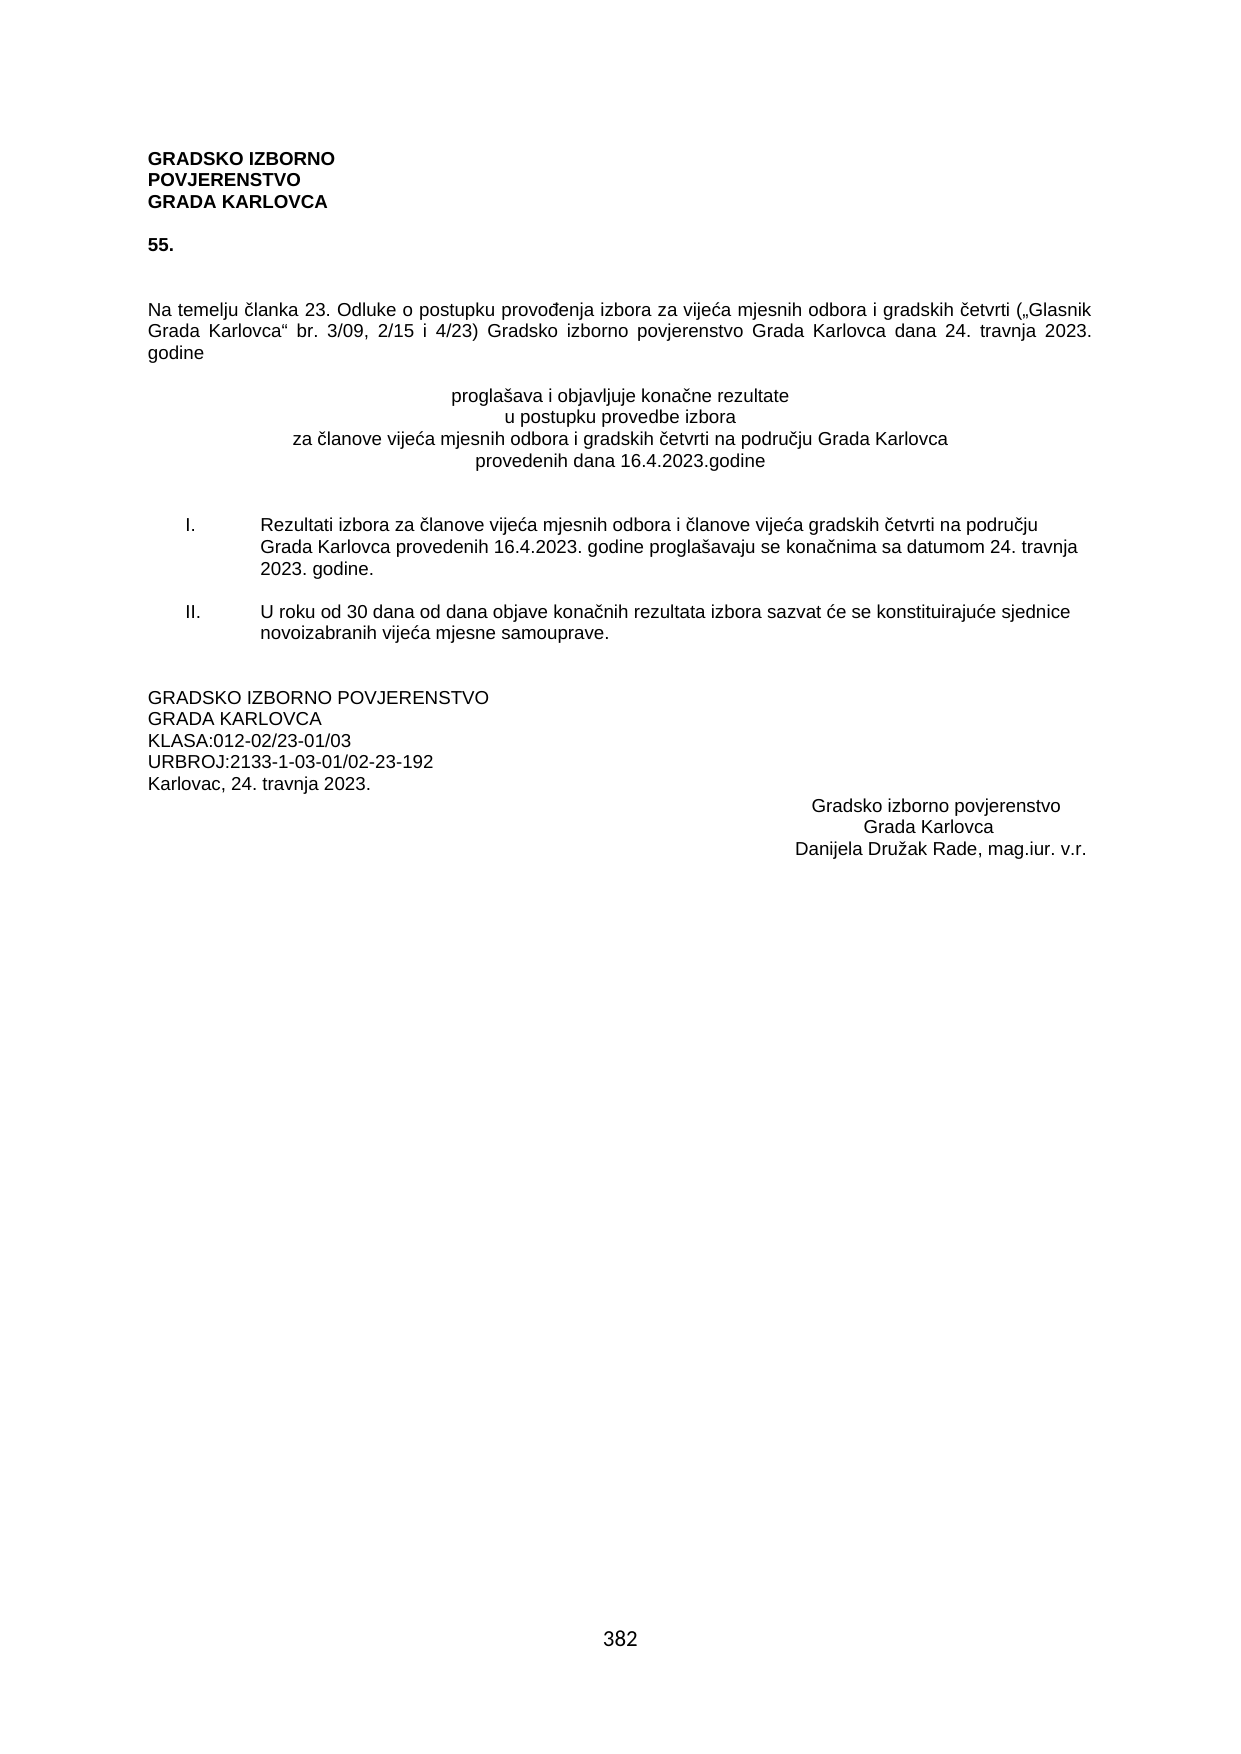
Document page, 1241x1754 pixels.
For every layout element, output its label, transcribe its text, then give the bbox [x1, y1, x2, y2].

text provedenih dana 16.4.2023.godine [148, 449, 1093, 471]
text KLASA:012-02/23-01/03 [148, 730, 1093, 751]
text GRADA KARLOVCA [148, 708, 1093, 730]
text GRADA KARLOVCA [148, 191, 1093, 212]
list Rezultati izbora za članove vijeća mjesnih odbora i članove vijeća gradskih četvrti na području Grada Karlovca provedenih 16.4.2023. godine proglašavaju se konačnima sa datumom 24. travnja 2023. godine. [185, 514, 1093, 579]
text Na temelju članka 23. Odluke o postupku provođenja izbora za vijeća mjesnih odbora i gradskih četvrti („Glasnik Grada Karlovca“ br. 3/09, 2/15 i 4/23) Gradsko izborno povjerenstvo Grada Karlovca dana 24. travnja 2023. godine [148, 298, 1093, 363]
text POVJERENSTVO [148, 169, 1093, 191]
text GRADSKO IZBORNO POVJERENSTVO [148, 687, 1093, 708]
text 55. [148, 234, 1093, 255]
list Gradsko izborno povjerenstvo [739, 794, 1093, 816]
text u postupku provedbe izbora [148, 406, 1093, 428]
text Danijela Družak Rade, mag.iur. v.r. [148, 838, 1093, 859]
text Karlovac, 24. travnja 2023. [148, 773, 1093, 794]
list U roku od 30 dana od dana objave konačnih rezultata izbora sazvat će se konstituirajuće sjednice novoizabranih vijeća mjesne samouprave. [185, 600, 1093, 643]
text za članove vijeća mjesnih odbora i gradskih četvrti na području Grada Karlovca [148, 428, 1093, 449]
text URBROJ:2133-1-03-01/02-23-192 [148, 751, 1093, 773]
text GRADSKO IZBORNO [148, 148, 1093, 169]
text proglašava i objavljuje konačne rezultate [148, 385, 1093, 406]
list Grada Karlovca [665, 816, 1093, 838]
